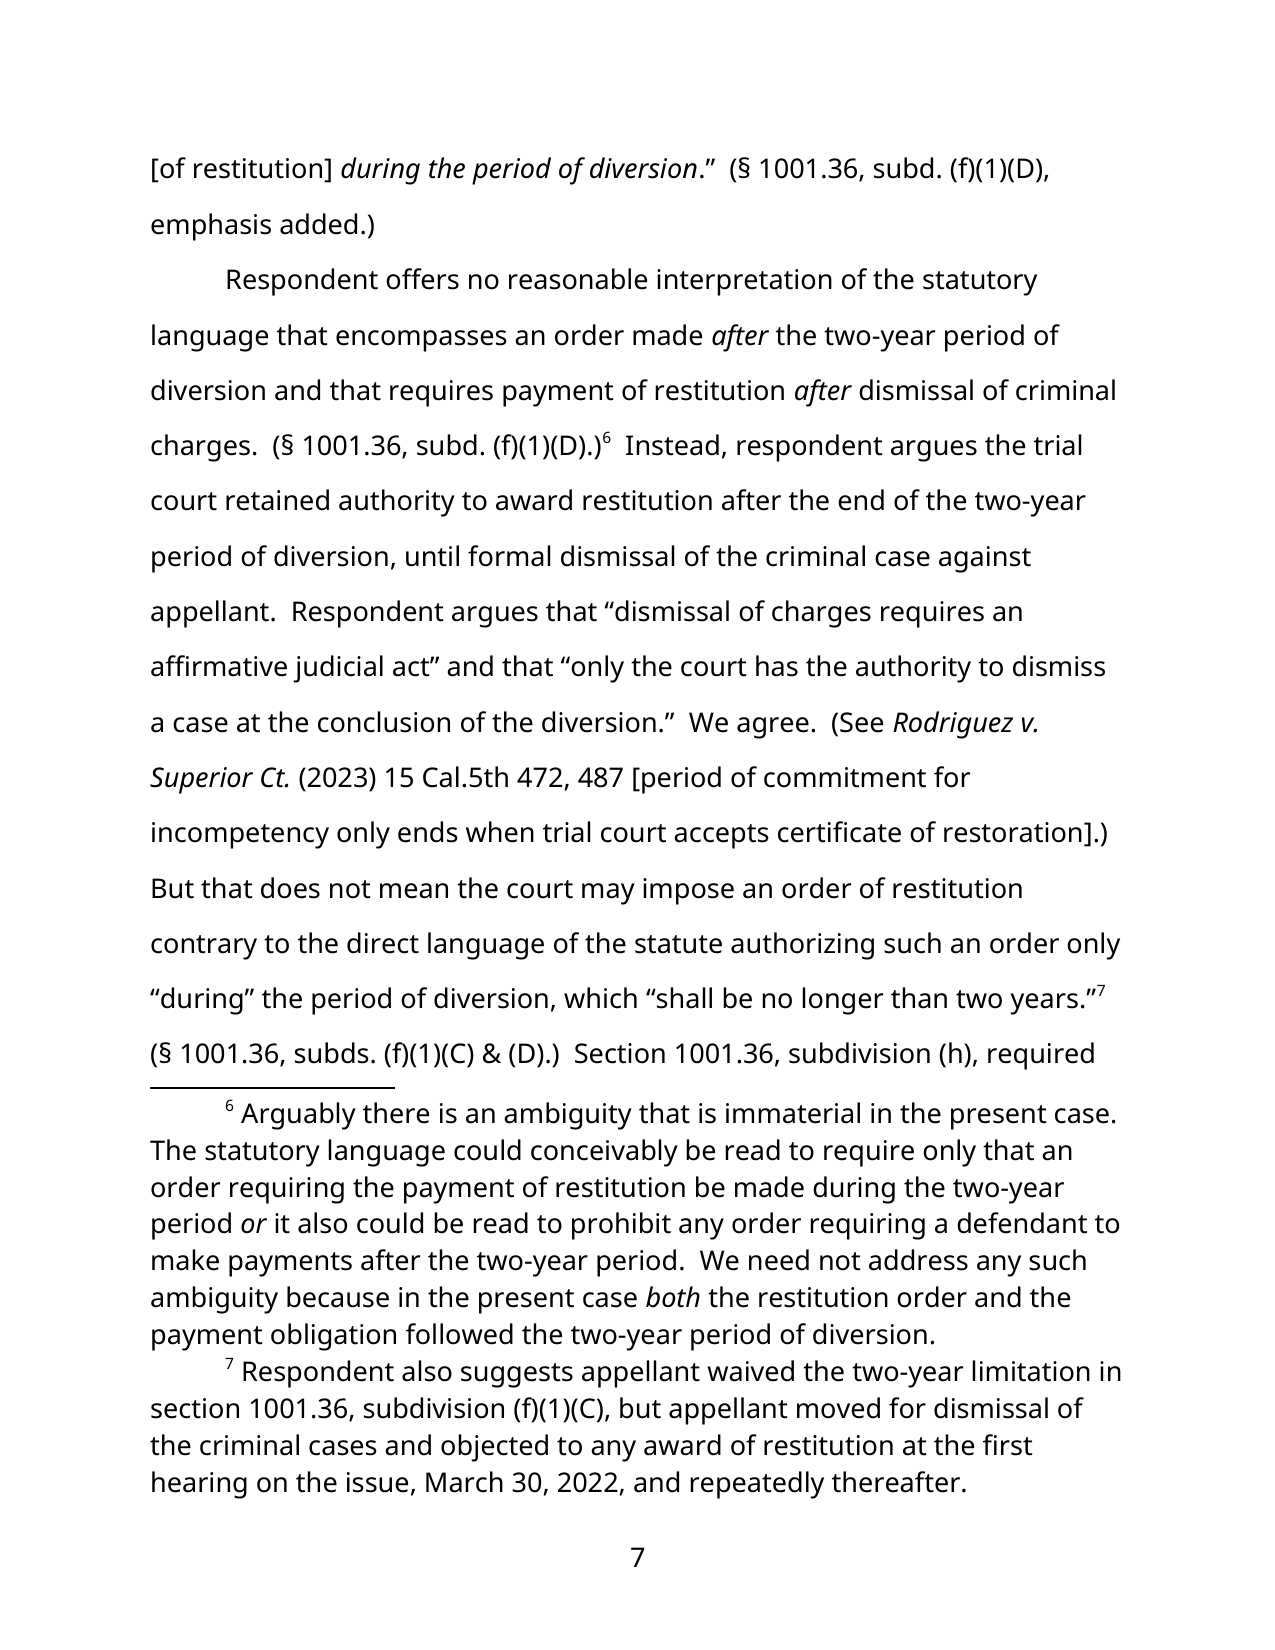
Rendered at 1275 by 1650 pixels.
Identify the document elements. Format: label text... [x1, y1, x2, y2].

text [150, 150, 1125, 242]
text Respondent offers no reasonable interpretation of the statutory language that encompasses an order made after the two-year period of diversion and that requires payment of restitution after dismissal of criminal charges. (§ 1001.36, subd. (f)(1)(D).) Instead, respondent argues the trial court retained authority to award restitution after the end of the two-year period of diversion, until formal dismissal of the criminal case against appellant. Respondent argues that “dismissal of charges requires an affirmative judicial act” and that “only the court has the authority to dismiss a case at the conclusion of the diversion.” We agree. (See Rodriguez v. Superior Ct. (2023) 15 Cal.5th 472, 487 [period of commitment for incompetency only ends when trial court accepts certificate of restoration].) But that does not mean the court may impose an order of restitution contrary to the direct language of the statute authorizing such an order only “during” the period of diversion, which “shall be no longer than two years.” (§ 1001.36, subds. (f)(1)(C) & (D).) Section 1001.36, subdivision (h), required the trial court to dismiss the criminal charges “at the end of the [two-year] period of diversion,” and the statute does not contain any language reserving authority for the court to order restitution after the end of the statutory period, much less after termination of appellant from mental health diversion (as occurred in May 2022). (Cf. § 1202.46 [“when the economic losses of a victim cannot be ascertained at the time of sentencing pursuant to subdivision (f) of Section 1202.4, the court shall retain jurisdiction over a person subject to a restitution order for purposes of imposing or modifying restitution until such time as the losses may be determined”].) [150, 261, 1125, 1072]
